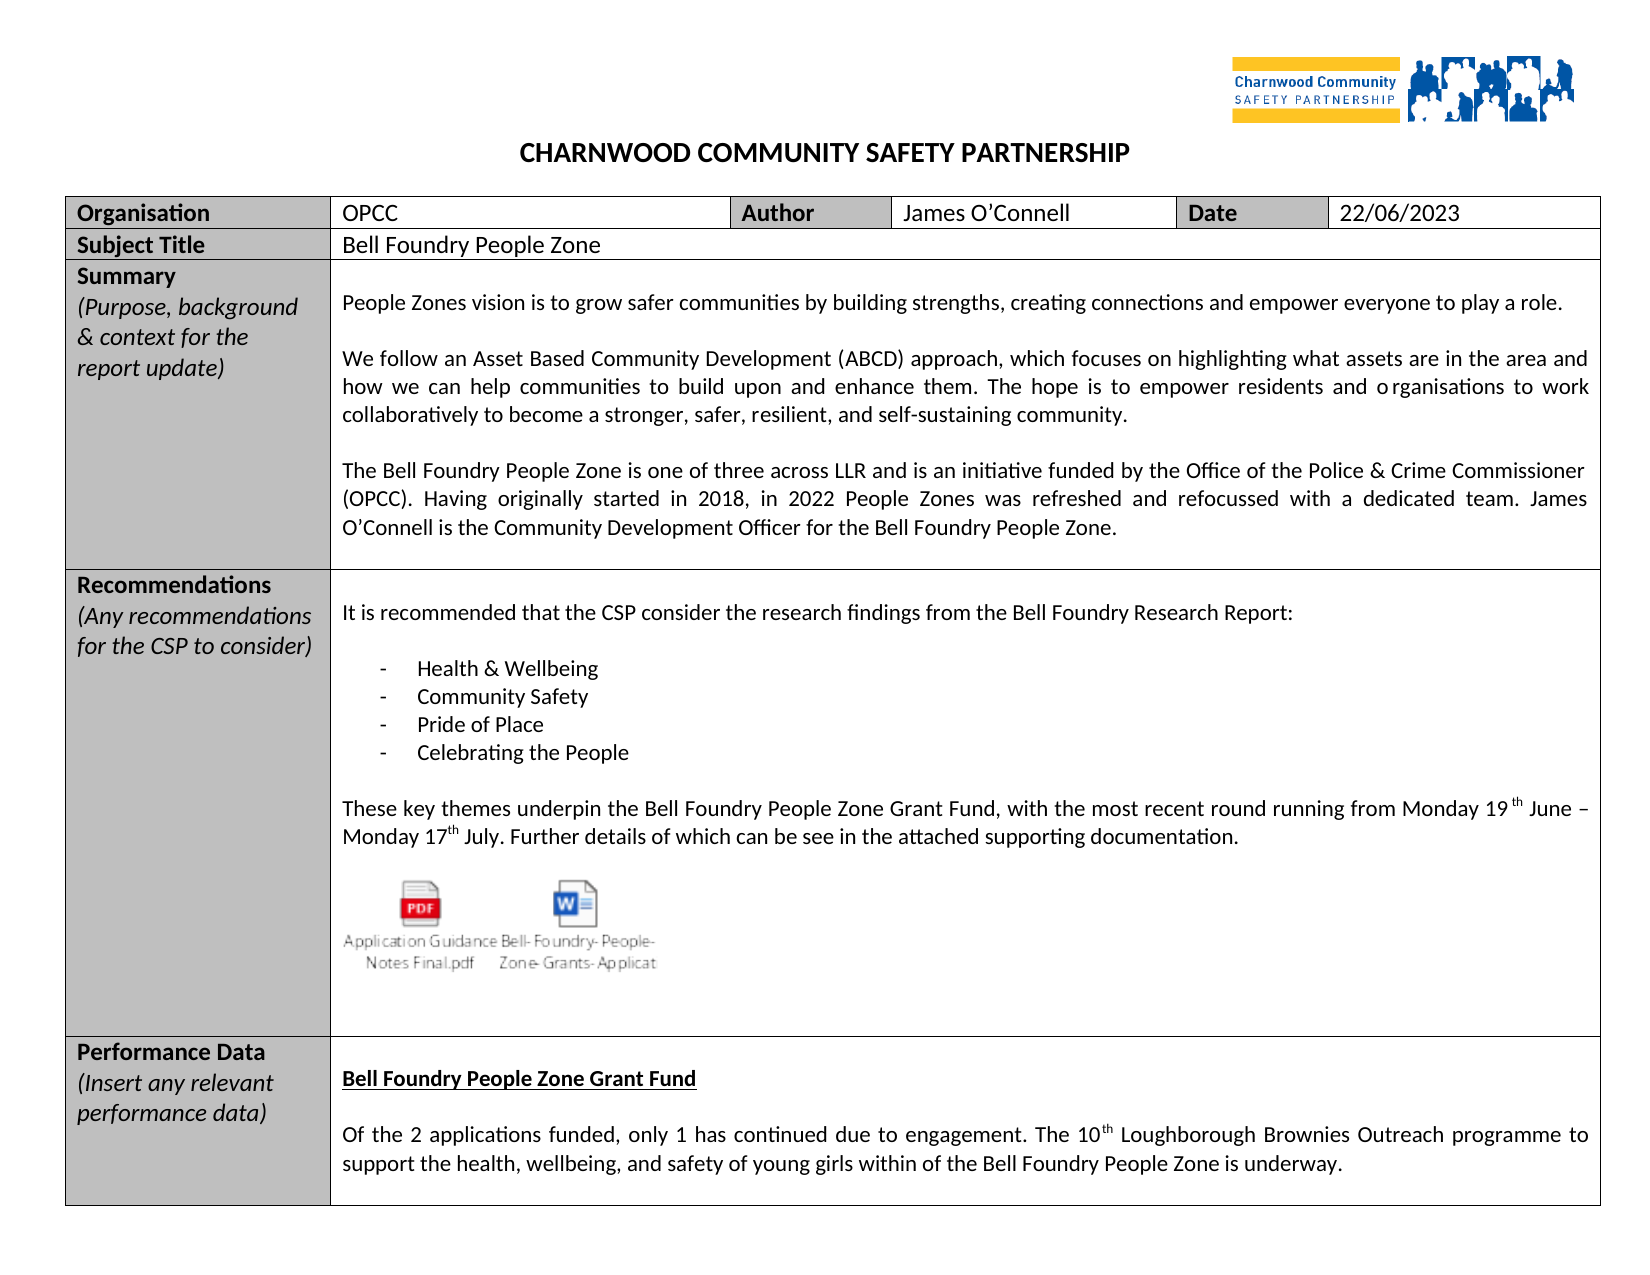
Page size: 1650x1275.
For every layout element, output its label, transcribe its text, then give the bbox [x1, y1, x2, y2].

table_cell Recommendations (Any recommendations for the CSP to consider) [66, 570, 330, 1036]
table_header 22/06/2023 [1329, 197, 1600, 228]
table_header OPCC [331, 197, 730, 228]
table_cell People Zones vision is to grow safer communities by building strengths, creating connections and empower everyone to play a role. We follow an Asset Based Community Development (ABCD) approach, which focuses on highlighting what assets are in the area and how we can help communities to build upon and enhance them. The hope is to empower residents and organisations to work collaboratively to become a stronger, safer, resilient, and self-sustaining community. The Bell Foundry People Zone is one of three across LLR and is an initiative funded by the Office of the Police & Crime Commissioner (OPCC). Having originally started in 2018, in 2022 People Zones was refreshed and refocussed with a dedicated team. James O’Connell is the Community Development Officer for the Bell Foundry People Zone. [331, 260, 1600, 569]
table_cell Summary (Purpose, background & context for the report update) [66, 260, 330, 569]
table_cell It is recommended that the CSP consider the research findings from the Bell Foundry Research Report: Health & Wellbeing Community Safety Pride of Place Celebrating the People These key themes underpin the Bell Foundry People Zone Grant Fund, with the most recent round running from Monday 19th June – Monday 17th July. Further details of which can be see in the attached supporting documentation. [331, 570, 1600, 1036]
table_header Author [731, 197, 891, 228]
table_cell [66, 1037, 330, 1205]
table_header James O’Connell [892, 197, 1176, 228]
table_header Organisation [66, 197, 330, 228]
text CHARNWOOD COMMUNITY SAFETY PARTNERSHIP [65, 134, 1585, 170]
table_cell Bell Foundry People Zone [331, 229, 1600, 259]
table_header Date [1177, 197, 1328, 228]
table_cell Subject Title [66, 229, 330, 259]
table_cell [331, 1037, 1600, 1205]
